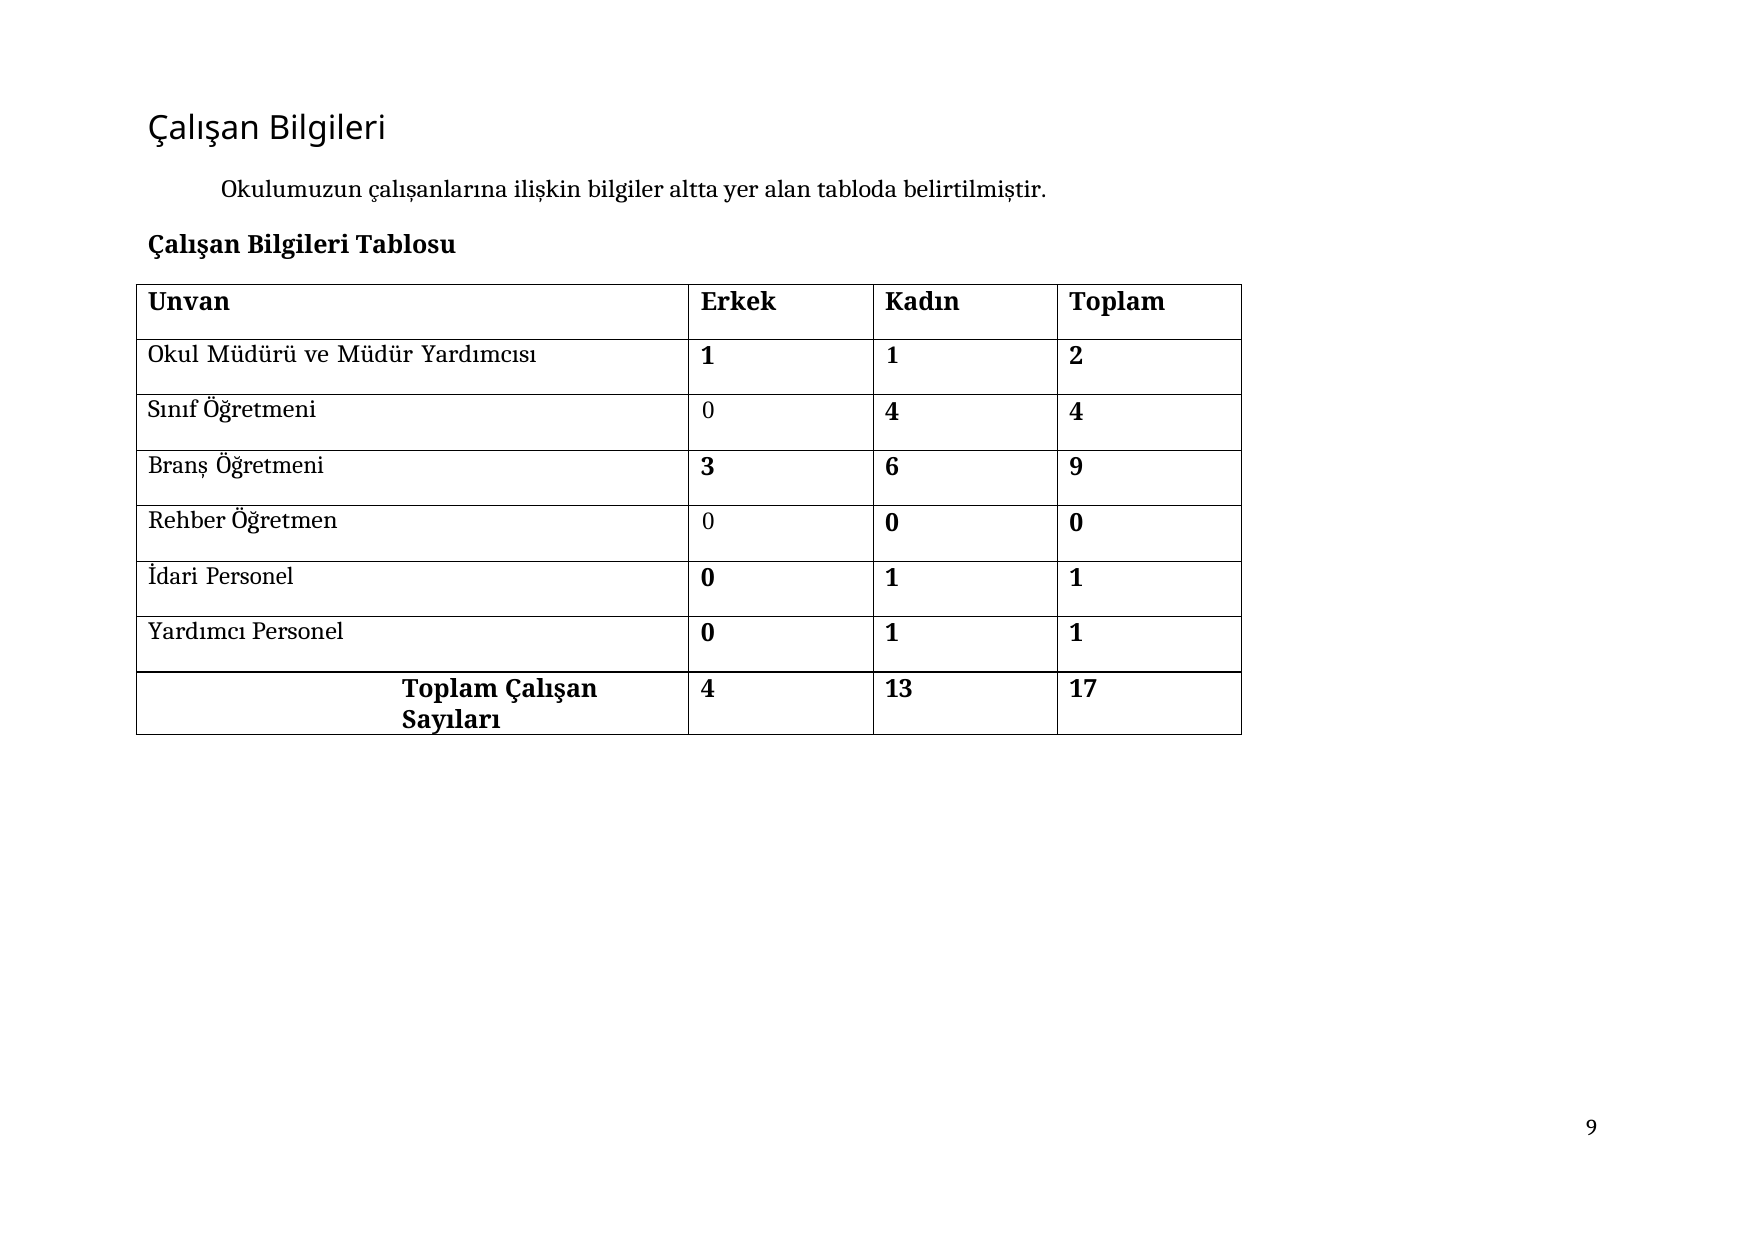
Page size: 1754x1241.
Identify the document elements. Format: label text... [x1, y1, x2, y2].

table_cell 1 [874, 562, 1057, 616]
table_cell 0 [1058, 506, 1241, 561]
text Çalışan Bilgileri Tablosu [147, 227, 1637, 261]
table_cell 0 [689, 395, 873, 449]
table_cell 0 [689, 562, 873, 616]
table_cell 1 [1058, 562, 1241, 616]
table_header Unvan [137, 285, 688, 339]
table_header Erkek [689, 285, 873, 339]
table_cell Okul Müdürü ve Müdür Yardımcısı [137, 340, 688, 394]
table_cell 3 [689, 451, 873, 505]
table_cell 0 [874, 506, 1057, 561]
table_cell Sınıf Öğretmeni [137, 395, 688, 449]
subtitle Çalışan Bilgileri [147, 104, 1637, 149]
table_cell 4 [1058, 395, 1241, 449]
table_cell 4 [689, 673, 873, 734]
table_cell 0 [689, 617, 873, 671]
table_cell Toplam Çalışan Sayıları [137, 673, 688, 734]
text Okulumuzun çalışanlarına ilişkin bilgiler altta yer alan tabloda belirtilmiştir. [221, 175, 1637, 203]
table_cell İdari Personel [137, 562, 688, 616]
table_header Kadın [874, 285, 1057, 339]
table_cell 1 [1058, 617, 1241, 671]
table_cell 13 [874, 673, 1057, 734]
table_cell Rehber Öğretmen [137, 506, 688, 561]
table_cell 4 [874, 395, 1057, 449]
table_cell Branş Öğretmeni [137, 451, 688, 505]
table_cell 2 [1058, 340, 1241, 394]
table_cell 17 [1058, 673, 1241, 734]
table_cell Yardımcı Personel [137, 617, 688, 671]
table_cell 1 [689, 340, 873, 394]
table_cell 6 [874, 451, 1057, 505]
table_cell 0 [689, 506, 873, 561]
table_cell 1 [874, 617, 1057, 671]
table_cell 1 [874, 340, 1057, 394]
table_cell 9 [1058, 451, 1241, 505]
table_header Toplam [1058, 285, 1241, 339]
